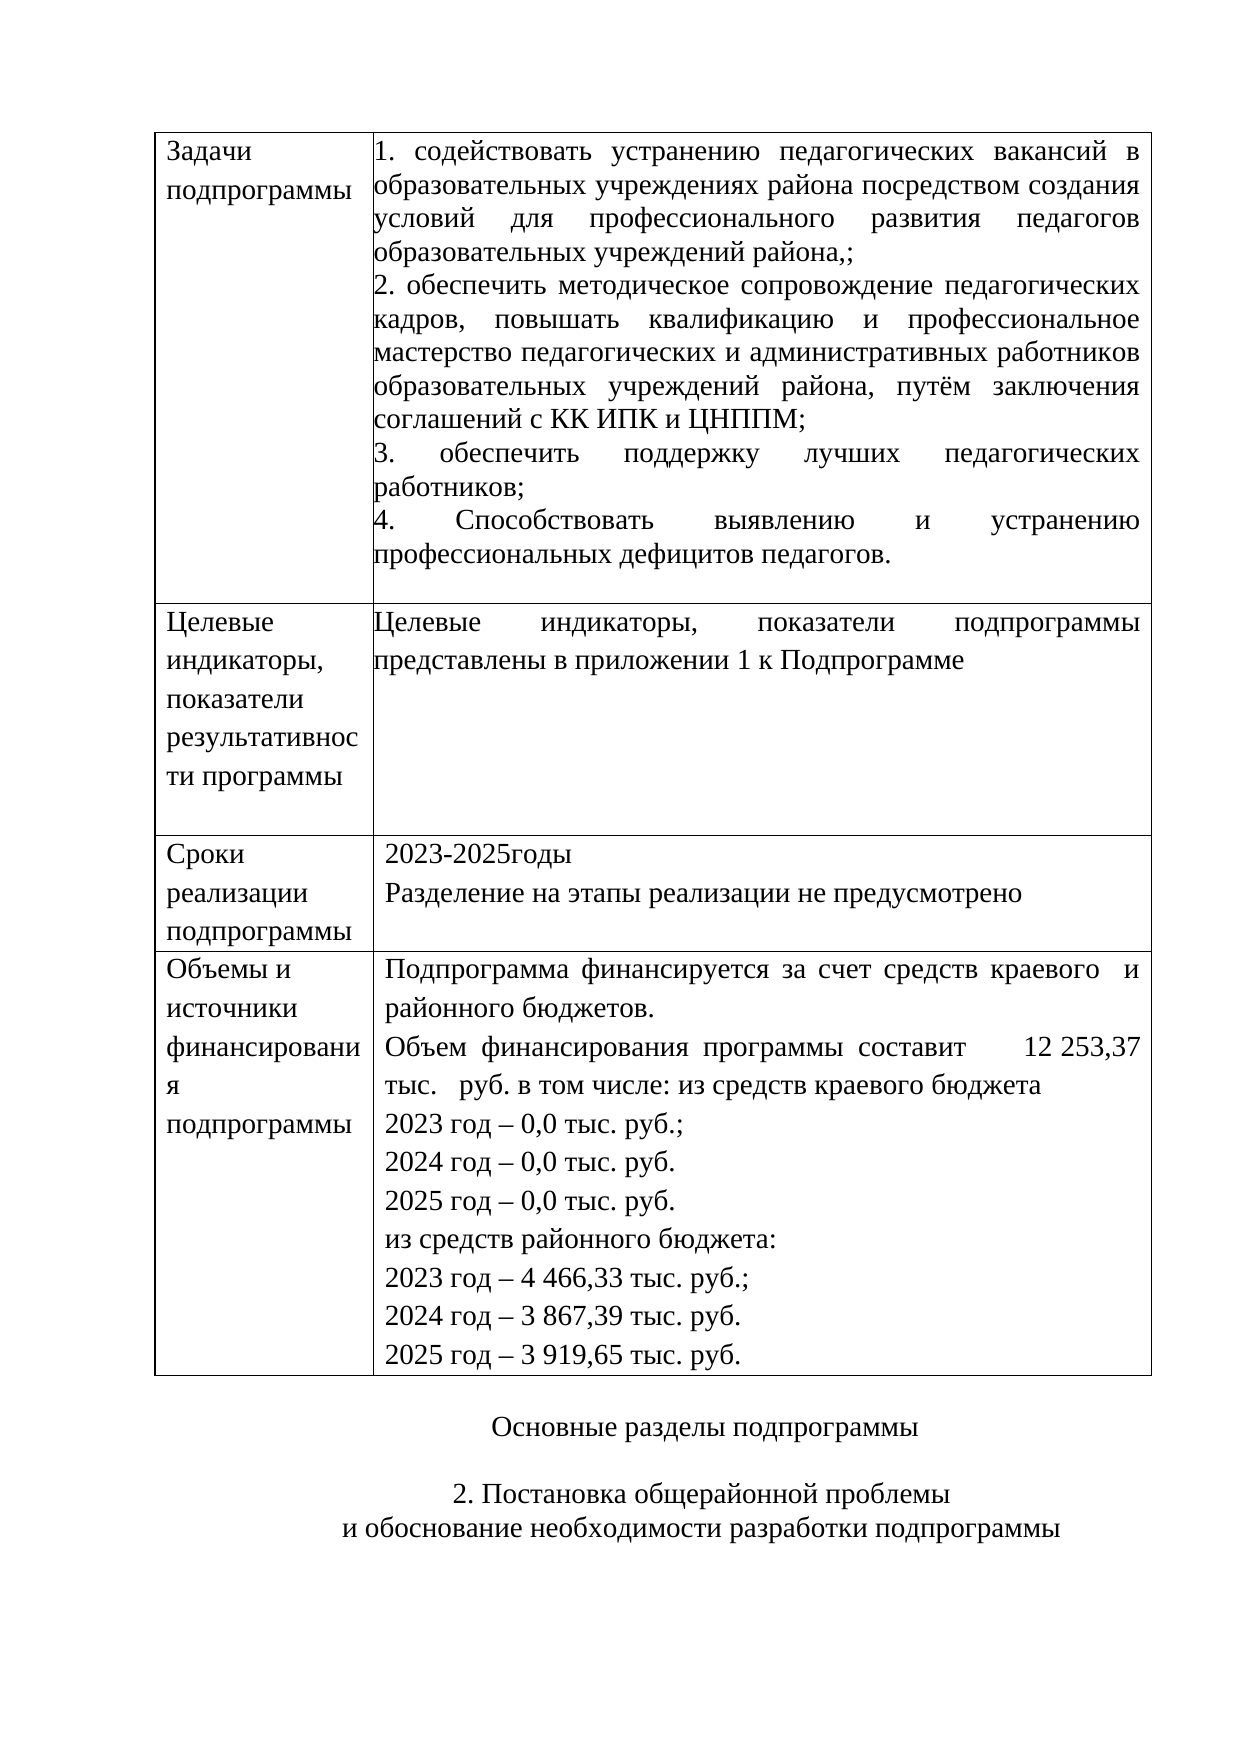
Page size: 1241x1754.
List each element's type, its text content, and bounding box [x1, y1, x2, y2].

text Основные разделы подпрограммы [177, 1409, 1152, 1443]
table_cell Сроки реализации подпрограммы [156, 836, 373, 951]
table_cell Целевые индикаторы, показатели результативности программы [156, 604, 373, 835]
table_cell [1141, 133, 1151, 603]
text и обоснование необходимости разработки подпрограммы [177, 1510, 1152, 1543]
table_cell Целевые индикаторы, показатели подпрограммы представлены в приложении 1 к Подпрограмме [374, 604, 1151, 835]
table_cell Объемы и источники финансирования подпрограммы [156, 952, 373, 1374]
table_cell 2023-2025годы Разделение на этапы реализации не предусмотрено [374, 836, 1151, 951]
text 2. Постановка общерайонной проблемы [177, 1476, 1152, 1510]
table_cell Задачи подпрограммы [156, 133, 373, 603]
table_cell Подпрограмма финансируется за счет средств краевого и районного бюджетов. Объем финансирования программы составит 12 253,37 тыс. руб. в том числе: из средств краевого бюджета 2023 год – 0,0 тыс. руб.; 2024 год – 0,0 тыс. руб. 2025 год – 0,0 тыс. руб. из средств районного бюджета: 2023 год – 4 466,33 тыс. руб.; 2024 год – 3 867,39 тыс. руб. 2025 год – 3 919,65 тыс. руб. [374, 952, 1151, 1374]
